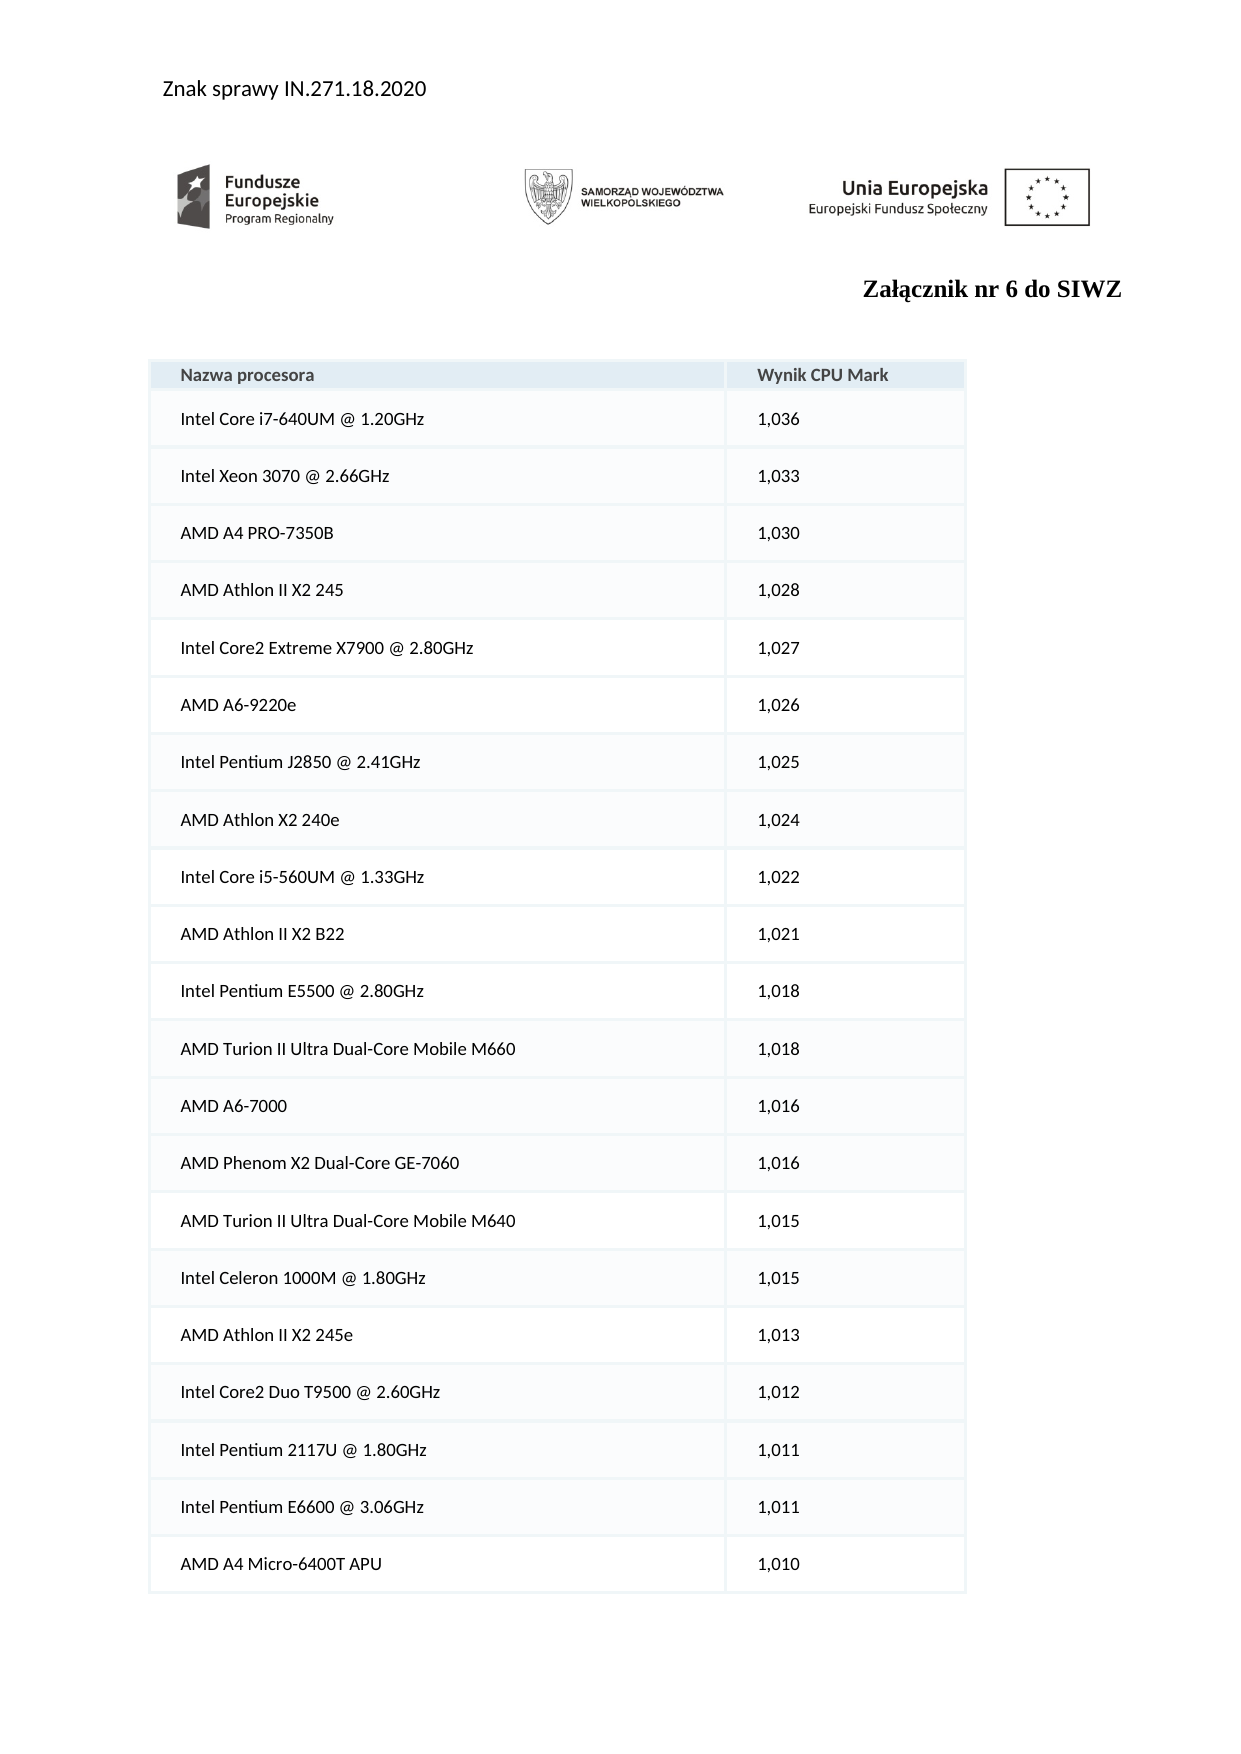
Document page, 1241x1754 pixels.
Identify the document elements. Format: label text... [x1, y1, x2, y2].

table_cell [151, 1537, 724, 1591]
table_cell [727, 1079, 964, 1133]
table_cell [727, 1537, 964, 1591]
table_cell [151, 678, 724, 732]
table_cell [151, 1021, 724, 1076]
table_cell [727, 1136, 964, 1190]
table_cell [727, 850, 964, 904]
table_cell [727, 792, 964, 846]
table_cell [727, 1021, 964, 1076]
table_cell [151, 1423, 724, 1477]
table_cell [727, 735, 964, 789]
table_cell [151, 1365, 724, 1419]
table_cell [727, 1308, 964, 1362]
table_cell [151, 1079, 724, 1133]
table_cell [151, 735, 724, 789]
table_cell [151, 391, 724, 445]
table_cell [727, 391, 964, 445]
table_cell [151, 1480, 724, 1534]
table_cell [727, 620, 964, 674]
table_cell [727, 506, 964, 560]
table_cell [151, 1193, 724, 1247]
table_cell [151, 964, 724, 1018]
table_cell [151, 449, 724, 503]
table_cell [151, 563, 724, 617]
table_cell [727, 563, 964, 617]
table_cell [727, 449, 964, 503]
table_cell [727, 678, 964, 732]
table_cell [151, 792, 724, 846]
table_header Wynik CPU Mark [727, 362, 964, 388]
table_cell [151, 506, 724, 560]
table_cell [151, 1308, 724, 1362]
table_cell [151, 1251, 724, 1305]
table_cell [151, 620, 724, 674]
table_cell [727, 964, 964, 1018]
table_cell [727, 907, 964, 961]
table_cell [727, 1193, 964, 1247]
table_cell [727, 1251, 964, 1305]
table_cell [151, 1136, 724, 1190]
table_header Nazwa procesora [151, 362, 724, 388]
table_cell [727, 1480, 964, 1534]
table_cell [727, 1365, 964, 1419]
picture [162, 150, 1108, 244]
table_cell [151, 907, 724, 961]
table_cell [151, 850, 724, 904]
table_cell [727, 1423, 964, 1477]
